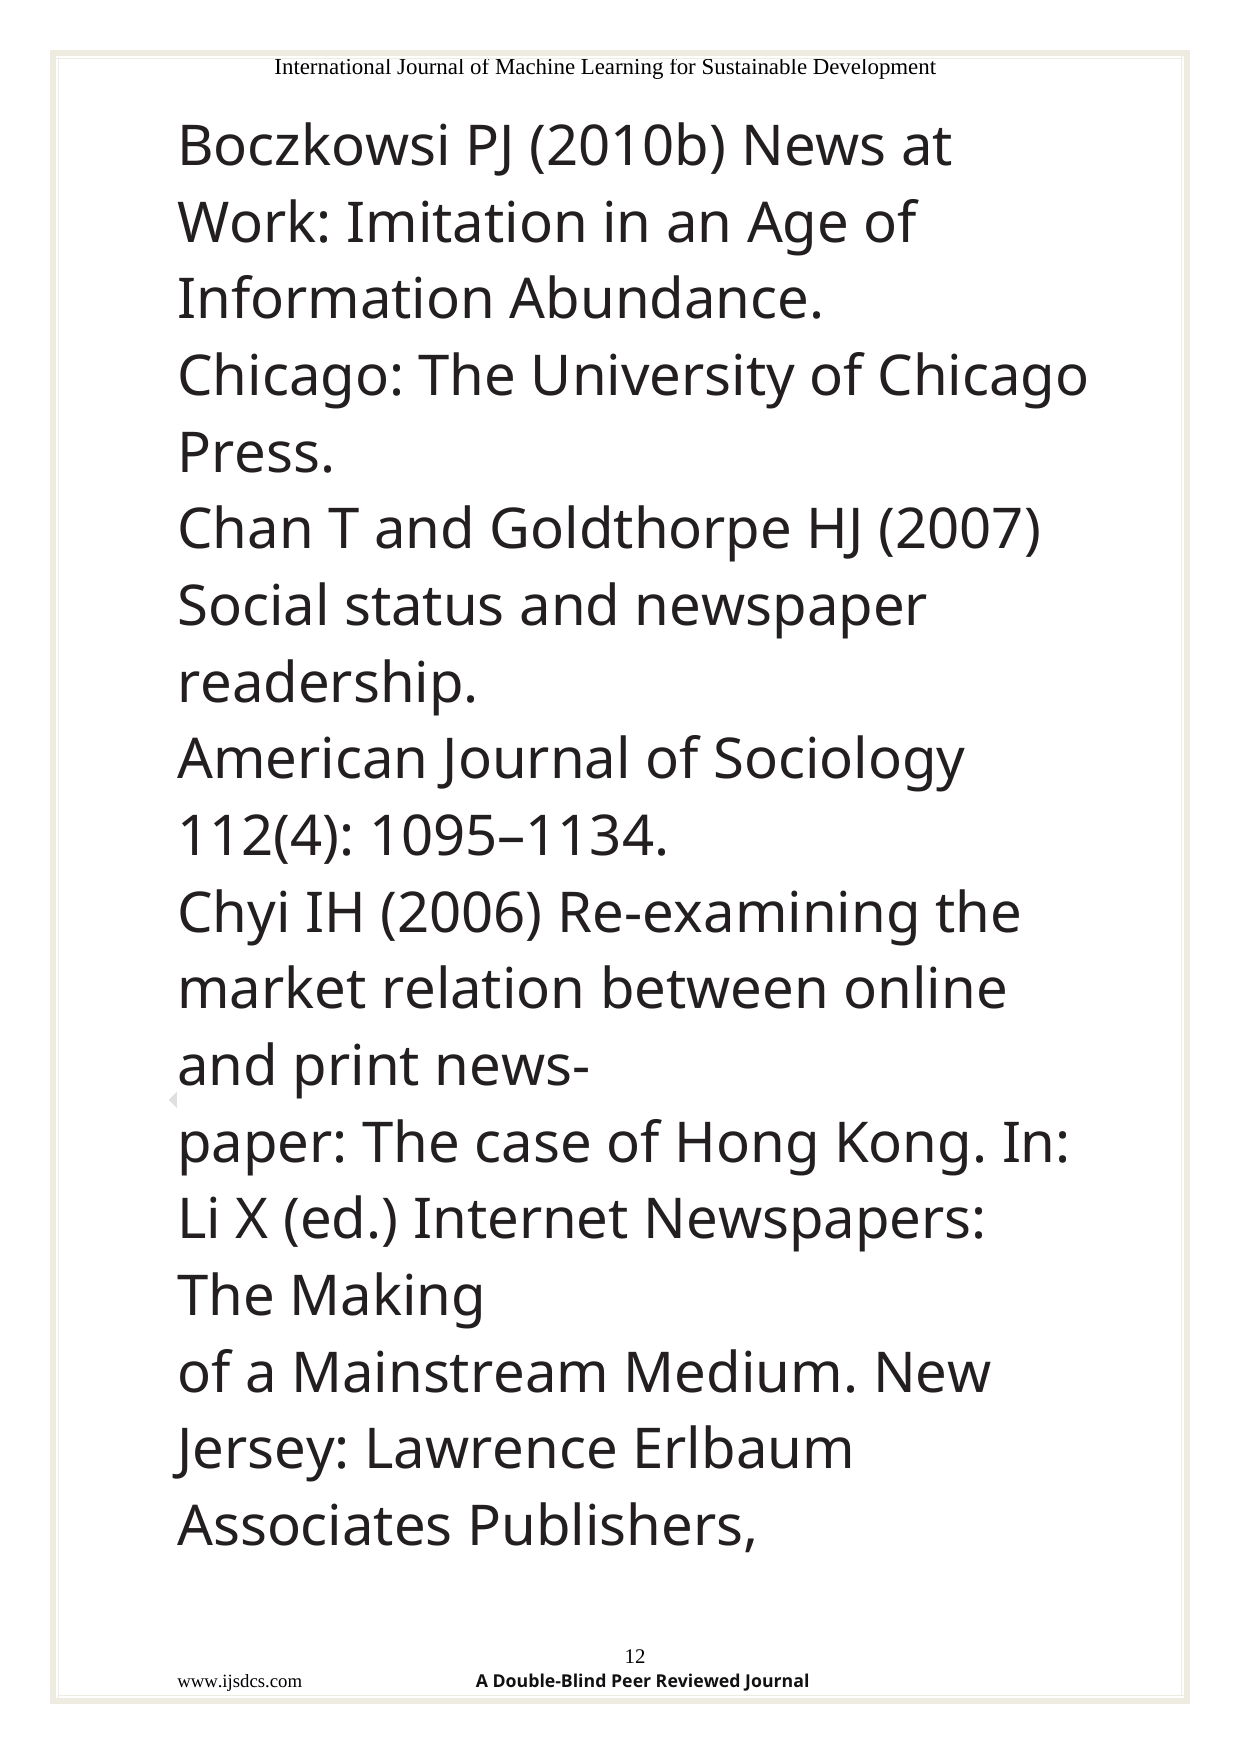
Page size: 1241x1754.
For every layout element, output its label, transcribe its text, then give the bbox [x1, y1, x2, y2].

text Boczkowsi PJ (2010b) News at Work: Imitation in an Age of Information Abundance. [177, 105, 1092, 335]
text Chan T and Goldthorpe HJ (2007) Social status and newspaper readership. [177, 489, 1092, 719]
text of a Mainstream Medium. New Jersey: Lawrence Erlbaum Associates Publishers, [177, 1332, 1092, 1562]
text Chyi IH (2006) Re-examining the market relation between online and print news- [177, 872, 1092, 1102]
text Chicago: The University of Chicago Press. [177, 335, 1092, 489]
text American Journal of Sociology 112(4): 1095–1134. [177, 719, 1092, 872]
text paper: The case of Hong Kong. In: Li X (ed.) Internet Newspapers: The Making [177, 1102, 1092, 1332]
